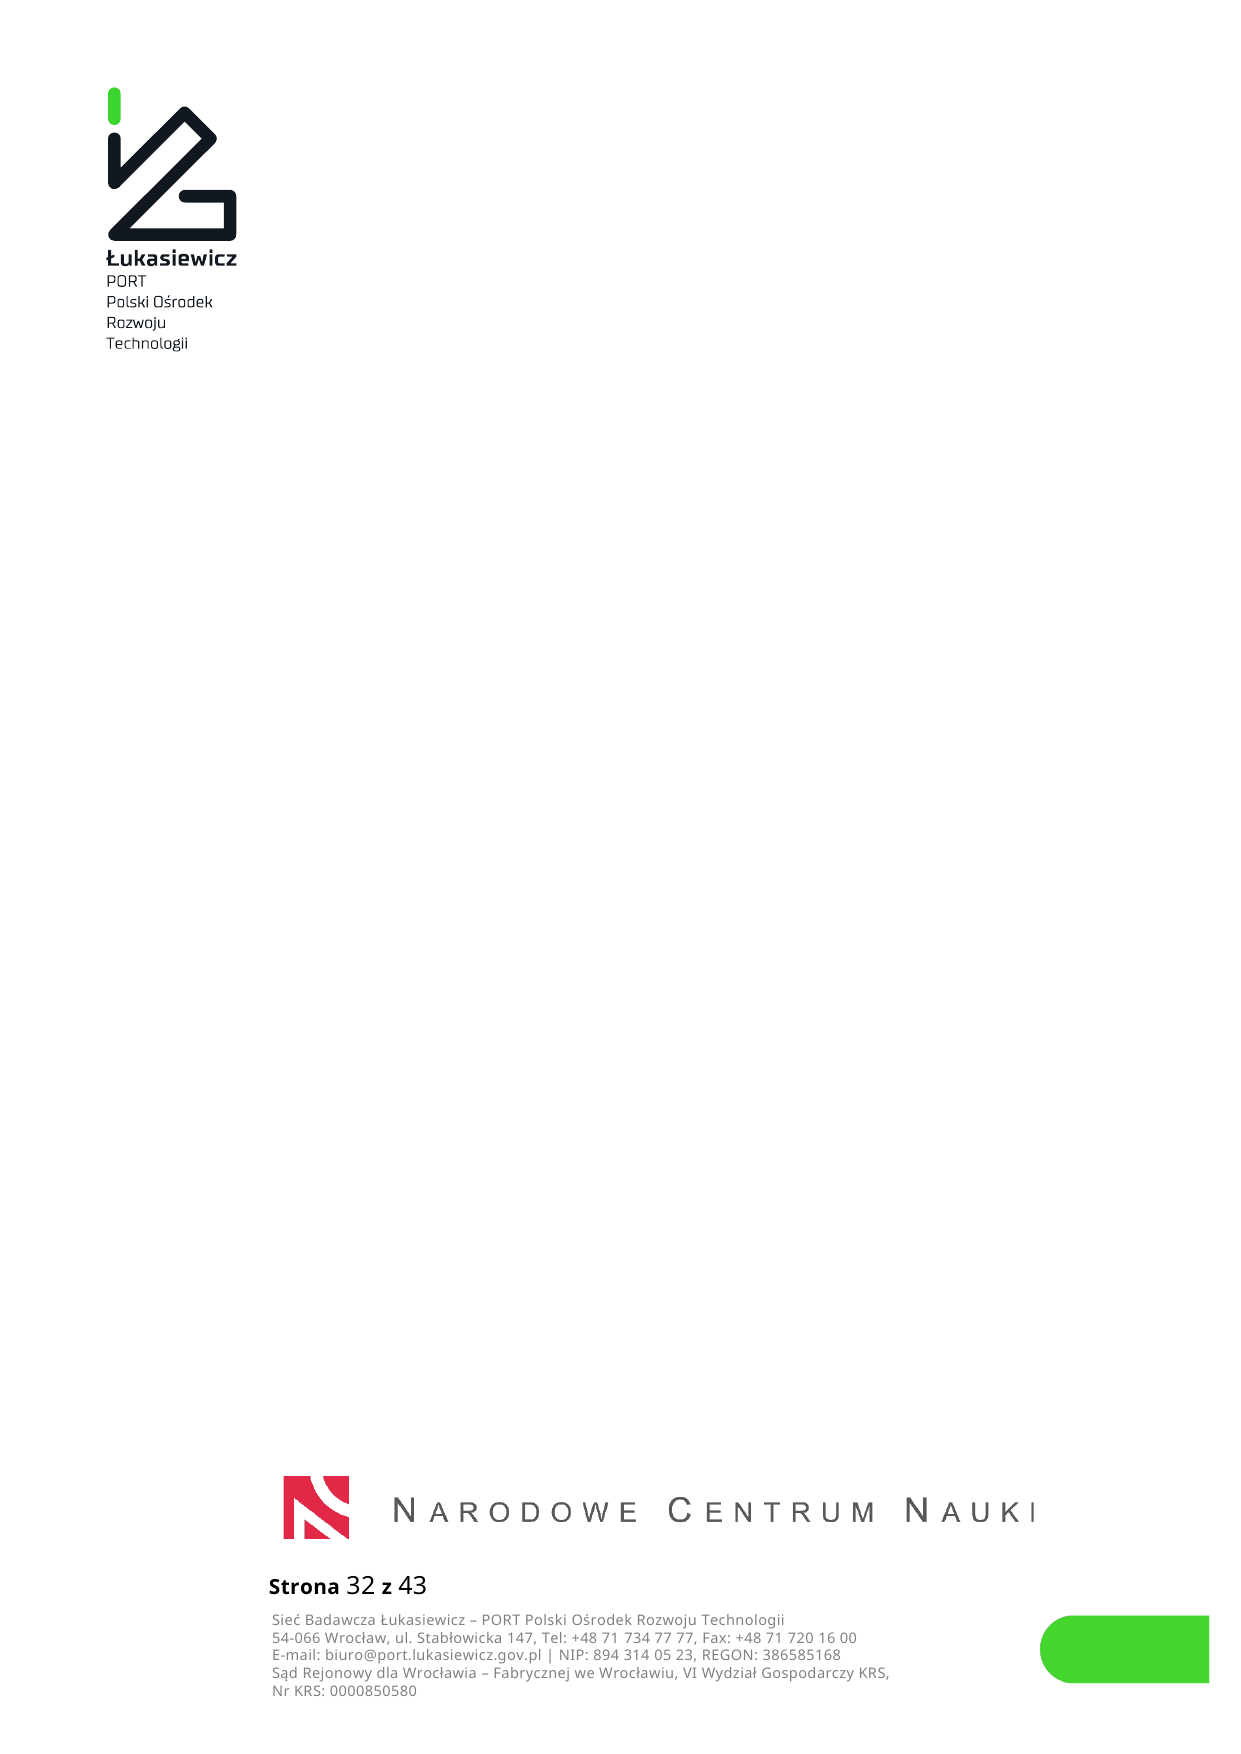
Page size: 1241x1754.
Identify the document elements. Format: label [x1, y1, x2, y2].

picture [1036, 1611, 1239, 1752]
picture [283, 1476, 1034, 1539]
